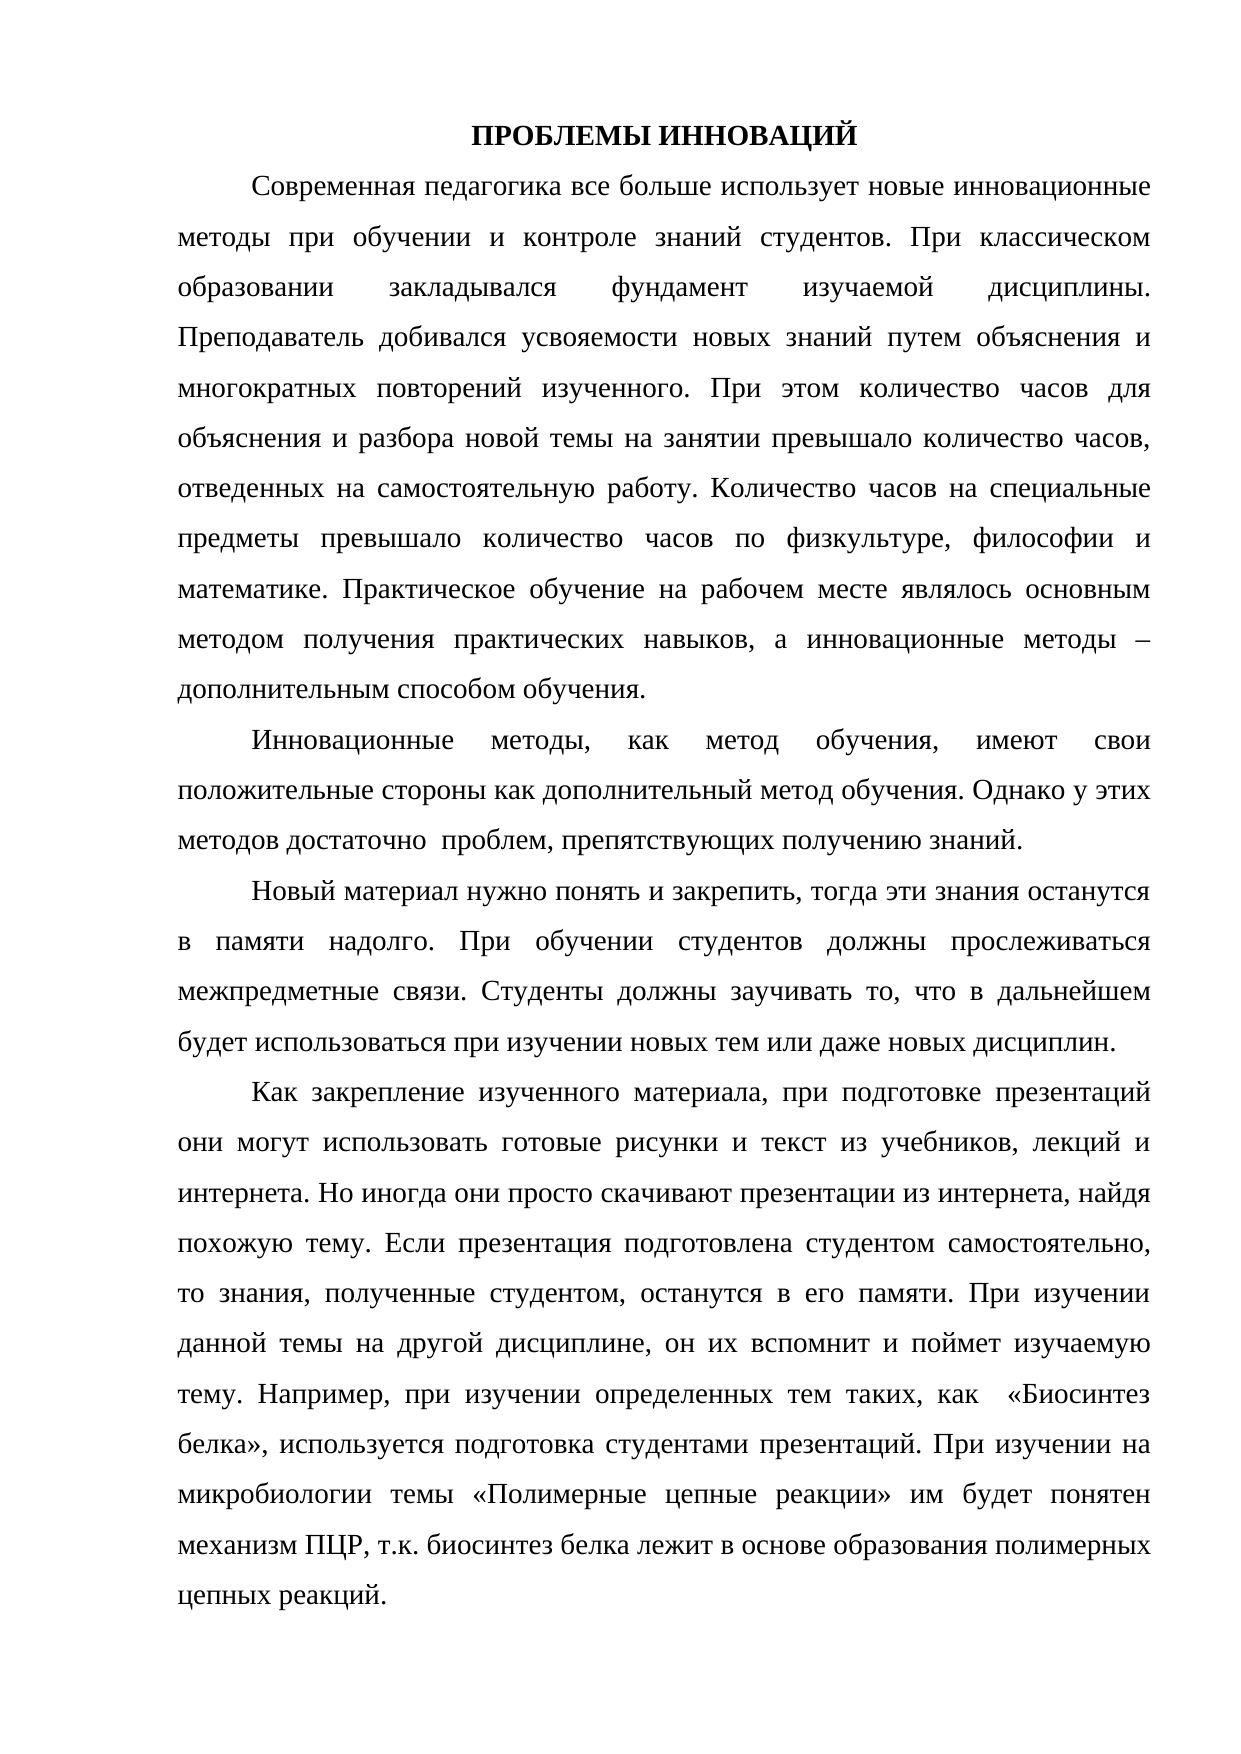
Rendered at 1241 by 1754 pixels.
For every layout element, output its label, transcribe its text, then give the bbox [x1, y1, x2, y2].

text Инновационные методы, как метод обучения, имеют свои положительные стороны как дополнительный метод обучения. Однако у этих методов достаточно проблем, препятствующих получению знаний. [177, 722, 1152, 856]
text Современная педагогика все больше использует новые инновационные методы при обучении и контроле знаний студентов. При классическом образовании закладывался фундамент изучаемой дисциплины. Преподаватель добивался усвояемости новых знаний путем объяснения и многократных повторений изученного. При этом количество часов для объяснения и разбора новой темы на занятии превышало количество часов, отведенных на самостоятельную работу. Количество часов на специальные предметы превышало количество часов по физкультуре, философии и математике. Практическое обучение на рабочем месте являлось основным методом получения практических навыков, а инновационные методы – дополнительным способом обучения. [177, 168, 1152, 705]
text ПРОБЛЕМЫ ИННОВАЦИЙ [177, 118, 1152, 152]
text Новый материал нужно понять и закрепить, тогда эти знания останутся в памяти надолго. При обучении студентов должны прослеживаться межпредметные связи. Студенты должны заучивать то, что в дальнейшем будет использоваться при изучении новых тем или даже новых дисциплин. [177, 873, 1152, 1057]
text Как закрепление изученного материала, при подготовке презентаций они могут использовать готовые рисунки и текст из учебников, лекций и интернета. Но иногда они просто скачивают презентации из интернета, найдя похожую тему. Если презентация подготовлена студентом самостоятельно, то знания, полученные студентом, останутся в его памяти. При изучении данной темы на другой дисциплине, он их вспомнит и поймет изучаемую тему. Например, при изучении определенных тем таких, как «Биосинтез белка», используется подготовка студентами презентаций. При изучении на микробиологии темы «Полимерные цепные реакции» им будет понятен механизм ПЦР, т.к. биосинтез белка лежит в основе образования полимерных цепных реакций. [177, 1074, 1152, 1611]
